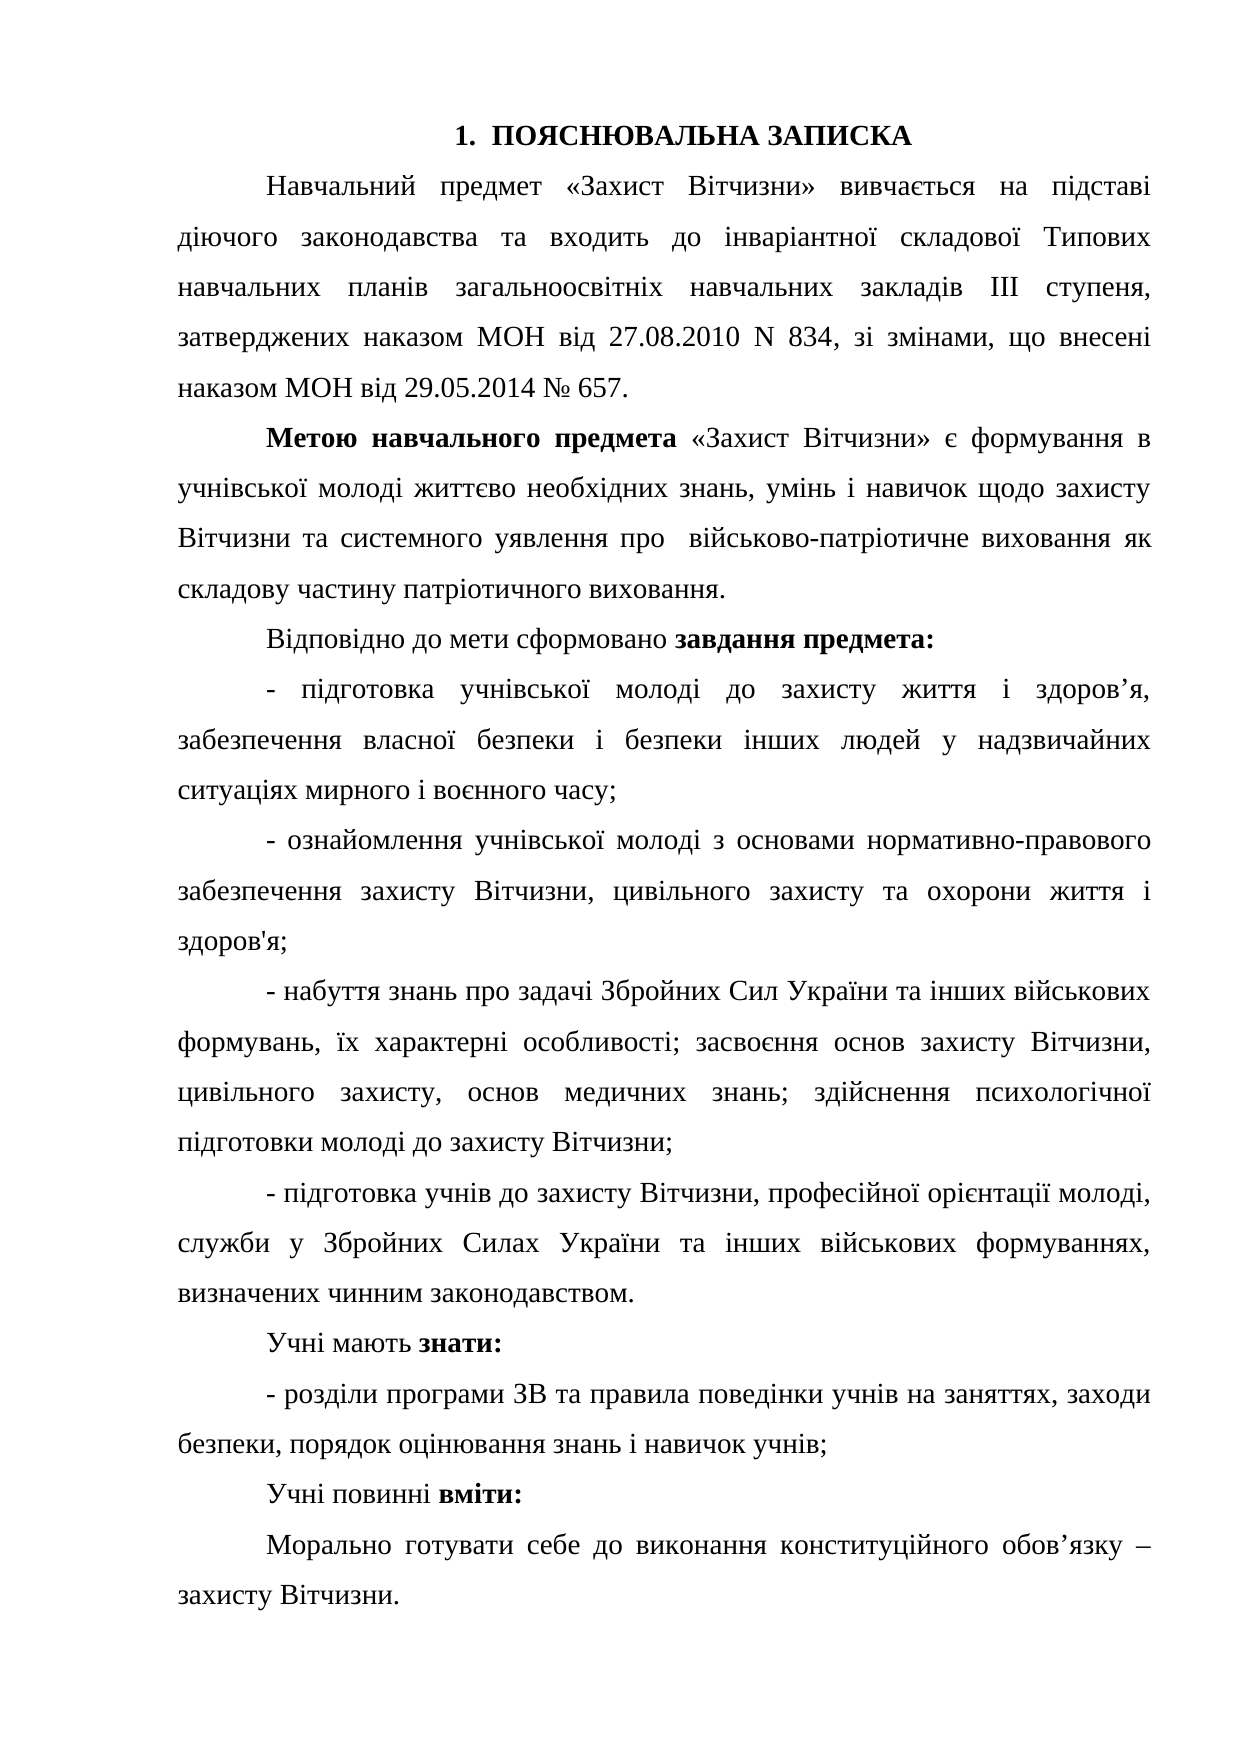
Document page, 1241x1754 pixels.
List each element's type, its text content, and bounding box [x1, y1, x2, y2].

text - розділи програми ЗВ та правила поведінки учнів на заняттях, заходи безпеки, порядок оцінювання знань і навичок учнів; [177, 1376, 1152, 1460]
text Навчальний предмет «Захист Вітчизни» вивчається на підставі діючого законодавства та входить до інваріантної складової Типових навчальних планів загальноосвітніх навчальних закладів III ступеня, затверджених наказом МОН від 27.08.2010 N 834, зі змінами, що внесені наказом МОН від 29.05.2014 № 657. [177, 168, 1152, 403]
text Учні мають знати: [177, 1326, 1152, 1359]
text Морально готувати себе до виконання конституційного обов’язку – захисту Вітчизни. [177, 1527, 1152, 1611]
list ПОЯСНЮВАЛЬНА ЗАПИСКА [215, 118, 1152, 152]
text Метою навчального предмета «Захист Вітчизни» є формування в учнівської молоді життєво необхідних знань, умінь і навичок щодо захисту Вітчизни та системного уявлення про військово-патріотичне виховання як складову частину патріотичного виховання. [177, 420, 1152, 604]
text Учні повинні вміти: [177, 1477, 1152, 1510]
text Відповідно до мети сформовано завдання предмета: [177, 621, 1152, 655]
text - набуття знань про задачі Збройних Сил України та інших військових формувань, їх характерні особливості; засвоєння основ захисту Вітчизни, цивільного захисту, основ медичних знань; здійснення психологічної підготовки молоді до захисту Вітчизни; [177, 973, 1152, 1158]
text - підготовка учнів до захисту Вітчизни, професійної орієнтації молоді, служби у Збройних Силах України та інших військових формуваннях, визначених чинним законодавством. [177, 1175, 1152, 1309]
text - підготовка учнівської молоді до захисту життя і здоров’я, забезпечення власної безпеки і безпеки інших людей у надзвичайних ситуаціях мирного і воєнного часу; [177, 672, 1152, 806]
text - ознайомлення учнівської молоді з основами нормативно-правового забезпечення захисту Вітчизни, цивільного захисту та охорони життя і здоров'я; [177, 822, 1152, 957]
